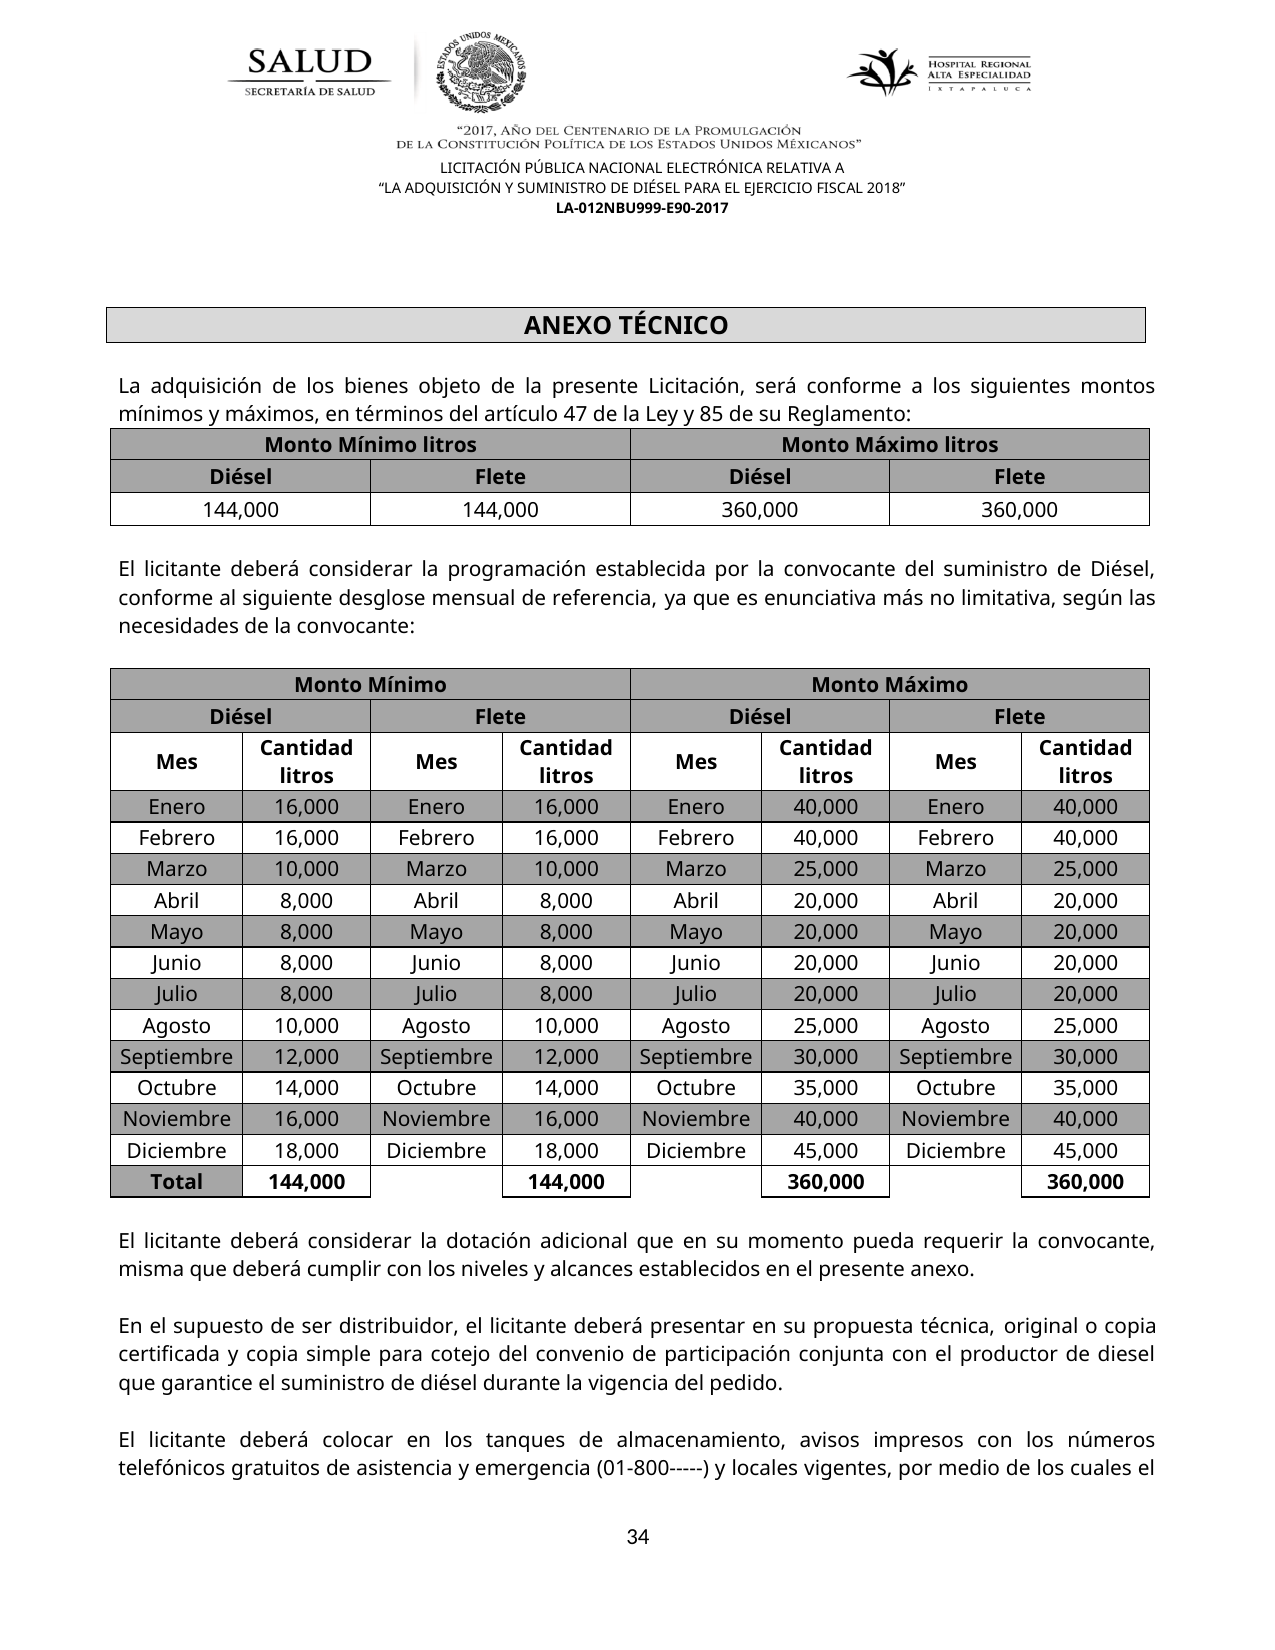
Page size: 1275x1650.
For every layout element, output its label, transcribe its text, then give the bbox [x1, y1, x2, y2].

table_cell 10,000 [243, 1010, 370, 1040]
table_cell Agosto [890, 1010, 1021, 1040]
table_cell 30,000 [1022, 1041, 1149, 1071]
table_cell 360,000 [1022, 1166, 1149, 1196]
table_cell Julio [631, 979, 761, 1009]
table_cell Septiembre [890, 1041, 1021, 1071]
table_cell Junio [371, 948, 502, 978]
table_cell Diésel [631, 700, 889, 732]
table_cell 20,000 [762, 979, 889, 1009]
table_cell 8,000 [243, 885, 370, 915]
table_cell Octubre [631, 1073, 761, 1103]
table_cell 144,000 [111, 493, 370, 525]
table_cell Marzo [371, 854, 502, 884]
table_cell 16,000 [243, 823, 370, 853]
table_cell 20,000 [1022, 979, 1149, 1009]
table_cell Noviembre [631, 1104, 761, 1134]
table_cell 40,000 [1022, 1104, 1149, 1134]
table_cell 360,000 [631, 493, 889, 525]
table_cell 12,000 [243, 1041, 370, 1071]
table_cell Abril [371, 885, 502, 915]
table_header Monto Mínimo litros [111, 429, 630, 459]
table_cell 40,000 [762, 823, 889, 853]
table_cell Flete [371, 460, 630, 492]
table_cell 25,000 [762, 1010, 889, 1040]
table_cell Diésel [111, 460, 370, 492]
table_cell Diésel [111, 700, 370, 732]
table_cell Octubre [111, 1073, 242, 1103]
table_cell 144,000 [503, 1166, 630, 1196]
table_cell Noviembre [890, 1104, 1021, 1134]
table_cell 16,000 [503, 823, 630, 853]
table_cell 16,000 [243, 1104, 370, 1134]
table_cell 10,000 [243, 854, 370, 884]
table_cell Julio [371, 979, 502, 1009]
table_cell 16,000 [503, 791, 630, 821]
table_cell 360,000 [762, 1166, 889, 1196]
table_cell Diciembre [890, 1135, 1021, 1165]
table_cell Mes [111, 733, 242, 790]
table_cell Flete [890, 700, 1149, 732]
table_cell Octubre [371, 1073, 502, 1103]
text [118, 1425, 1157, 1482]
table_cell Flete [890, 460, 1149, 492]
table_cell 14,000 [243, 1073, 370, 1103]
table_header Monto Máximo litros [631, 429, 1149, 459]
table_cell Noviembre [371, 1104, 502, 1134]
table_cell 8,000 [503, 948, 630, 978]
table_cell 30,000 [762, 1041, 889, 1071]
table_cell Septiembre [111, 1041, 242, 1071]
table_cell Marzo [111, 854, 242, 884]
table_cell 40,000 [762, 1104, 889, 1134]
table_cell Diciembre [111, 1135, 242, 1165]
table_cell Cantidad litros [503, 733, 630, 790]
table_cell 10,000 [503, 1010, 630, 1040]
table_cell Abril [631, 885, 761, 915]
table_cell 20,000 [762, 916, 889, 946]
table_cell Mes [631, 733, 761, 790]
table_cell Febrero [111, 823, 242, 853]
table_cell Mes [890, 733, 1021, 790]
table_cell 16,000 [503, 1104, 630, 1134]
table_cell 10,000 [503, 854, 630, 884]
table_cell Julio [111, 979, 242, 1009]
table_cell Diésel [631, 460, 889, 492]
table_cell 18,000 [503, 1135, 630, 1165]
table_cell Octubre [890, 1073, 1021, 1103]
text La adquisición de los bienes objeto de la presente Licitación, será conforme a los siguientes montos mínimos y máximos, en términos del artículo 47 de la Ley y 85 de su Reglamento: [118, 371, 1157, 428]
table_cell Enero [631, 791, 761, 821]
table_cell Mayo [631, 916, 761, 946]
table_cell Enero [371, 791, 502, 821]
table_cell 35,000 [1022, 1073, 1149, 1103]
table_header Monto Máximo [631, 669, 1149, 699]
table_cell 8,000 [243, 916, 370, 946]
table_cell Flete [371, 700, 630, 732]
table_cell 8,000 [503, 979, 630, 1009]
table_cell Cantidad litros [762, 733, 889, 790]
table_cell Abril [890, 885, 1021, 915]
table_cell 40,000 [1022, 791, 1149, 821]
table_cell 18,000 [243, 1135, 370, 1165]
table_cell Agosto [371, 1010, 502, 1040]
table_cell Febrero [890, 823, 1021, 853]
table_cell 360,000 [890, 493, 1149, 525]
table_cell 8,000 [243, 979, 370, 1009]
table_cell Enero [890, 791, 1021, 821]
table_cell 8,000 [503, 885, 630, 915]
table_cell Mayo [890, 916, 1021, 946]
table_cell Febrero [631, 823, 761, 853]
table_cell [371, 1166, 502, 1196]
table_header Monto Mínimo [111, 669, 630, 699]
text El licitante deberá considerar la dotación adicional que en su momento pueda requerir la convocante, misma que deberá cumplir con los niveles y alcances establecidos en el presente anexo. [118, 1226, 1157, 1283]
table_cell Agosto [111, 1010, 242, 1040]
table_cell 144,000 [371, 493, 630, 525]
table_cell Enero [111, 791, 242, 821]
table_cell Cantidad litros [1022, 733, 1149, 790]
table_cell 20,000 [762, 948, 889, 978]
table_cell 25,000 [1022, 1010, 1149, 1040]
table_cell Cantidad litros [243, 733, 370, 790]
table_cell 40,000 [762, 791, 889, 821]
table_cell 40,000 [1022, 823, 1149, 853]
table_cell Junio [631, 948, 761, 978]
table_cell Diciembre [631, 1135, 761, 1165]
table_cell Septiembre [371, 1041, 502, 1071]
table_cell 35,000 [762, 1073, 889, 1103]
table_cell Diciembre [371, 1135, 502, 1165]
table_cell Mayo [111, 916, 242, 946]
table_cell 25,000 [762, 854, 889, 884]
table_cell 20,000 [1022, 916, 1149, 946]
table_cell Junio [890, 948, 1021, 978]
table_cell 45,000 [1022, 1135, 1149, 1165]
table_cell 45,000 [762, 1135, 889, 1165]
table_cell 16,000 [243, 791, 370, 821]
table_cell 14,000 [503, 1073, 630, 1103]
table_cell Marzo [890, 854, 1021, 884]
table_cell 20,000 [1022, 885, 1149, 915]
table_cell Mes [371, 733, 502, 790]
table_cell 20,000 [762, 885, 889, 915]
table_cell 25,000 [1022, 854, 1149, 884]
table_cell 144,000 [243, 1166, 370, 1196]
text En el supuesto de ser distribuidor, el licitante deberá presentar en su propuesta técnica, original o copia certificada y copia simple para cotejo del convenio de participación conjunta con el productor de diesel que garantice el suministro de diésel durante la vigencia del pedido. [118, 1311, 1157, 1396]
table_cell 8,000 [503, 916, 630, 946]
table_cell Noviembre [111, 1104, 242, 1134]
text El licitante deberá considerar la programación establecida por la convocante del suministro de Diésel, conforme al siguiente desglose mensual de referencia, ya que es enunciativa más no limitativa, según las necesidades de la convocante: [118, 554, 1157, 640]
table_cell Marzo [631, 854, 761, 884]
table_cell Septiembre [631, 1041, 761, 1071]
table_header ANEXO TÉCNICO [107, 308, 1145, 342]
table_cell Mayo [371, 916, 502, 946]
table_cell Abril [111, 885, 242, 915]
table_cell Febrero [371, 823, 502, 853]
table_cell Agosto [631, 1010, 761, 1040]
table_cell Julio [890, 979, 1021, 1009]
table_cell [631, 1166, 761, 1196]
table_cell 8,000 [243, 948, 370, 978]
table_cell 12,000 [503, 1041, 630, 1071]
table_cell 20,000 [1022, 948, 1149, 978]
table_cell Junio [111, 948, 242, 978]
table_cell [890, 1166, 1021, 1196]
table_cell Total [111, 1166, 242, 1196]
